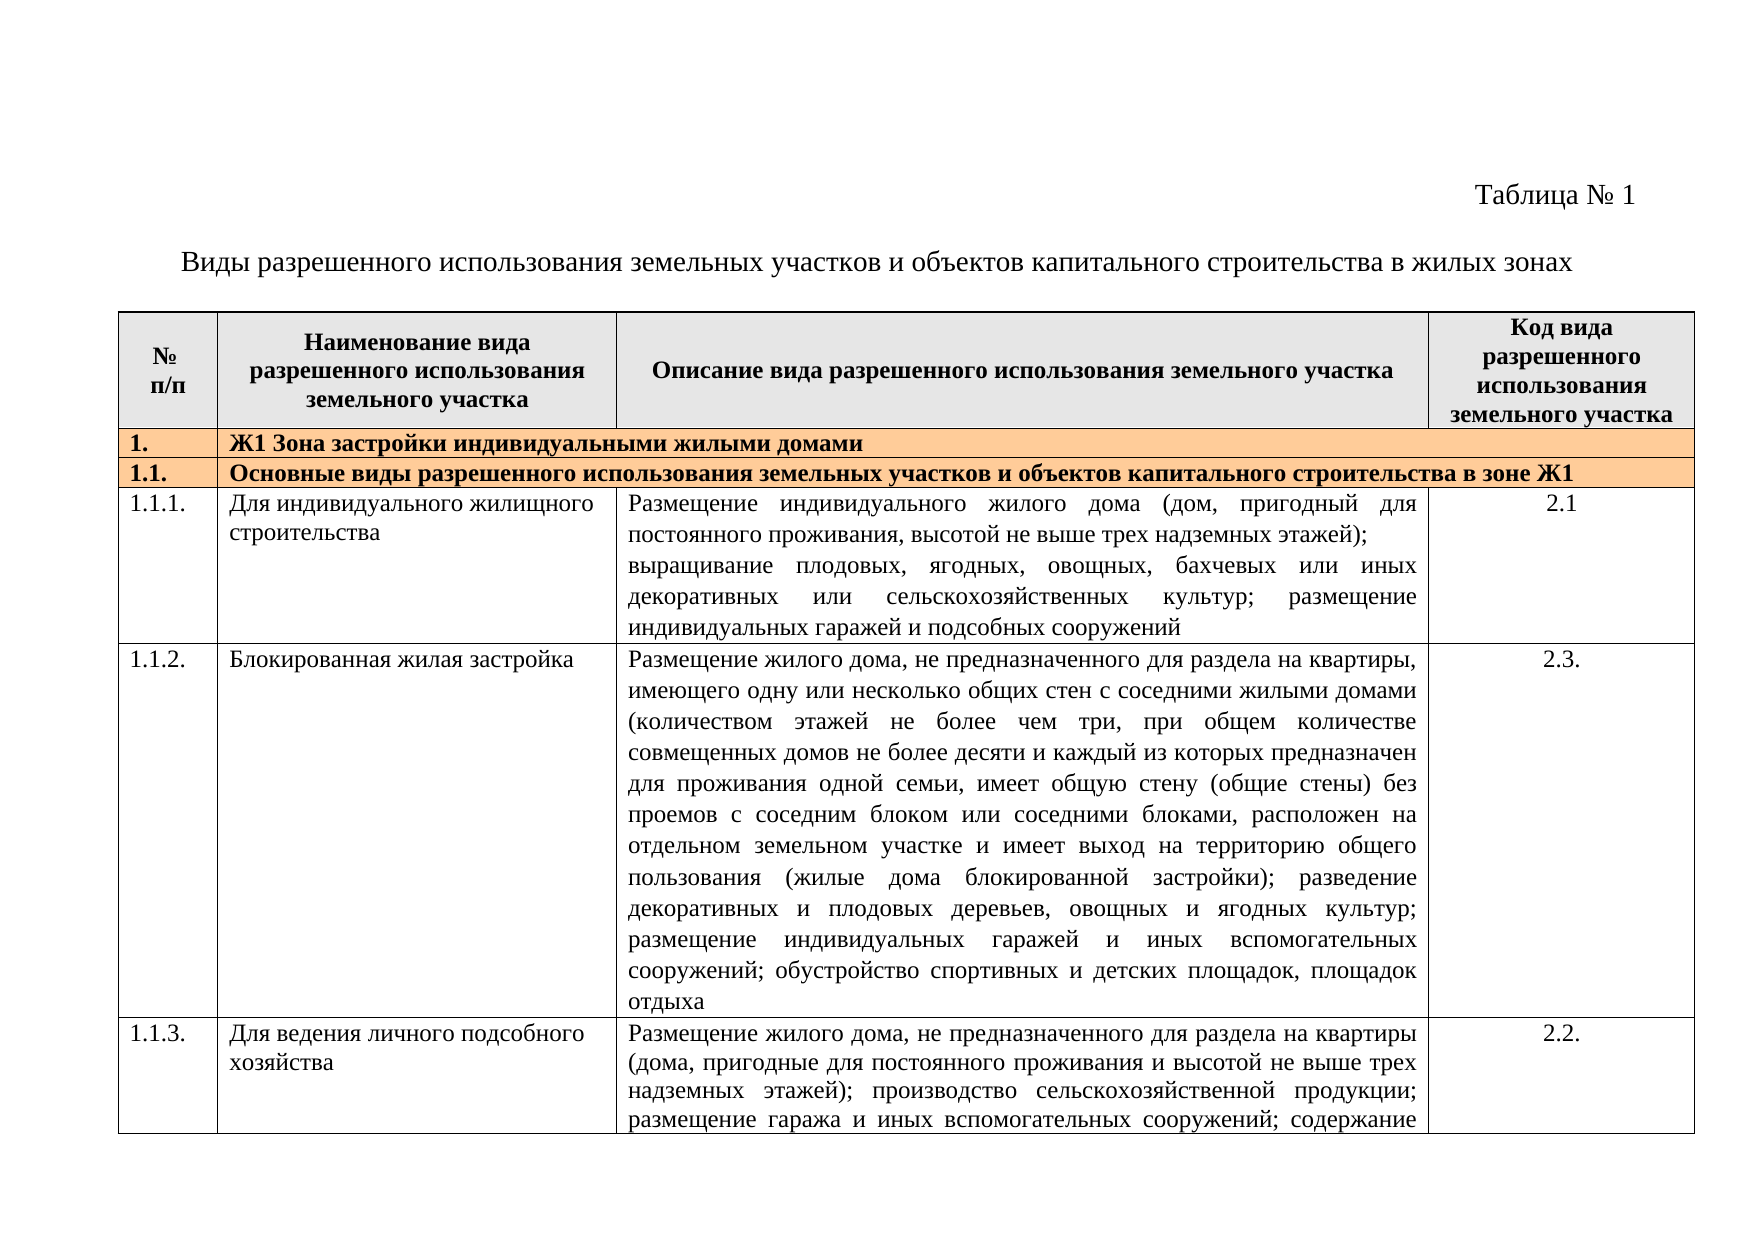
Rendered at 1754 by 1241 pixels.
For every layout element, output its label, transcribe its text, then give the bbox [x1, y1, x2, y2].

table_cell 2.1 [1429, 488, 1694, 643]
table_cell 1.1.2. [119, 644, 217, 1017]
table_header № п/п [119, 313, 217, 427]
table_cell Для индивидуального жилищного строительства [218, 488, 616, 643]
table_cell 1.1. [119, 458, 217, 487]
table_cell Основные виды разрешенного использования земельных участков и объектов капитального строительства в зоне Ж1 [218, 458, 1694, 487]
table_cell 1. [119, 429, 217, 457]
table_header Наименование вида разрешенного использования земельного участка [218, 313, 616, 427]
table_cell Размещение индивидуального жилого дома (дом, пригодный для постоянного проживания, высотой не выше трех надземных этажей); выращивание плодовых, ягодных, овощных, бахчевых или иных декоративных или сельскохозяйственных культур; размещение индивидуальных гаражей и подсобных сооружений [617, 488, 1428, 643]
table_header Описание вида разрешенного использования земельного участка [617, 313, 1428, 427]
table_cell Для ведения личного подсобного хозяйства [218, 1018, 616, 1133]
table_cell Ж1 Зона застройки индивидуальными жилыми домами [218, 429, 1694, 457]
table_cell Размещение жилого дома, не предназначенного для раздела на квартиры, имеющего одну или несколько общих стен с соседними жилыми домами (количеством этажей не более чем три, при общем количестве совмещенных домов не более десяти и каждый из которых предназначен для проживания одной семьи, имеет общую стену (общие стены) без проемов с соседним блоком или соседними блоками, расположен на отдельном земельном участке и имеет выход на территорию общего пользования (жилые дома блокированной застройки); разведение декоративных и плодовых деревьев, овощных и ягодных культур; размещение индивидуальных гаражей и иных вспомогательных сооружений; обустройство спортивных и детских площадок, площадок отдыха [617, 644, 1428, 1017]
text Таблица № 1 [118, 177, 1636, 211]
table_cell 2.3. [1429, 644, 1694, 1017]
table_cell 1.1.1. [119, 488, 217, 643]
table_header Код вида разрешенного использования земельного участка [1429, 313, 1694, 427]
table_cell 2.2. [1429, 1018, 1694, 1133]
table_cell 1.1.3. [119, 1018, 217, 1133]
text Виды разрешенного использования земельных участков и объектов капитального строительства в жилых зонах [118, 244, 1636, 278]
table_cell Блокированная жилая застройка [218, 644, 616, 1017]
